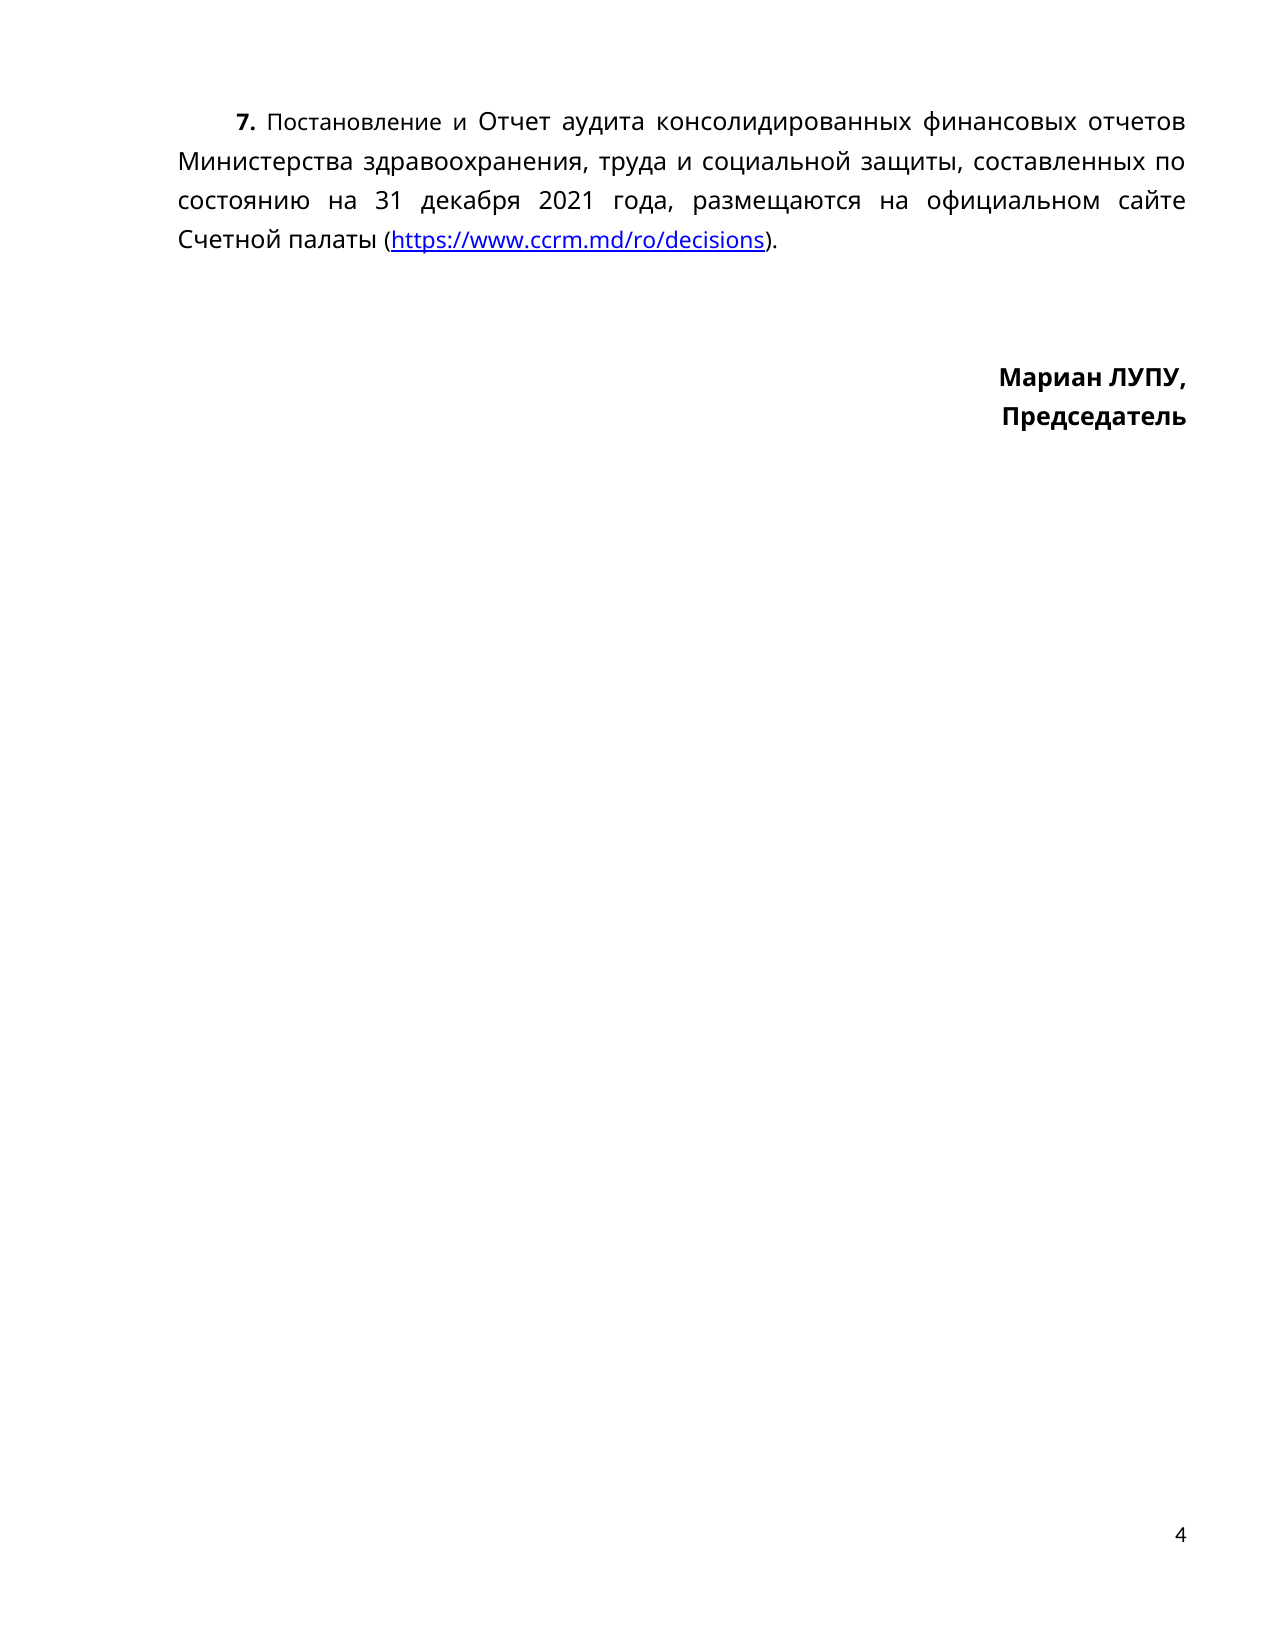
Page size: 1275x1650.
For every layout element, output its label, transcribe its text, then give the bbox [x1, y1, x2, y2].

text 7. Постановление и Отчет аудита консолидированных финансовых отчетов Министерства здравоохранения, труда и социальной защиты, составленных по состоянию на 31 декабря 2021 года, размещаются на официальном сайте Счетной палаты (https://www.ccrm.md/ro/decisions). [177, 104, 1186, 256]
text Мариан ЛУПУ, [177, 360, 1186, 394]
text Председатель [177, 399, 1186, 433]
